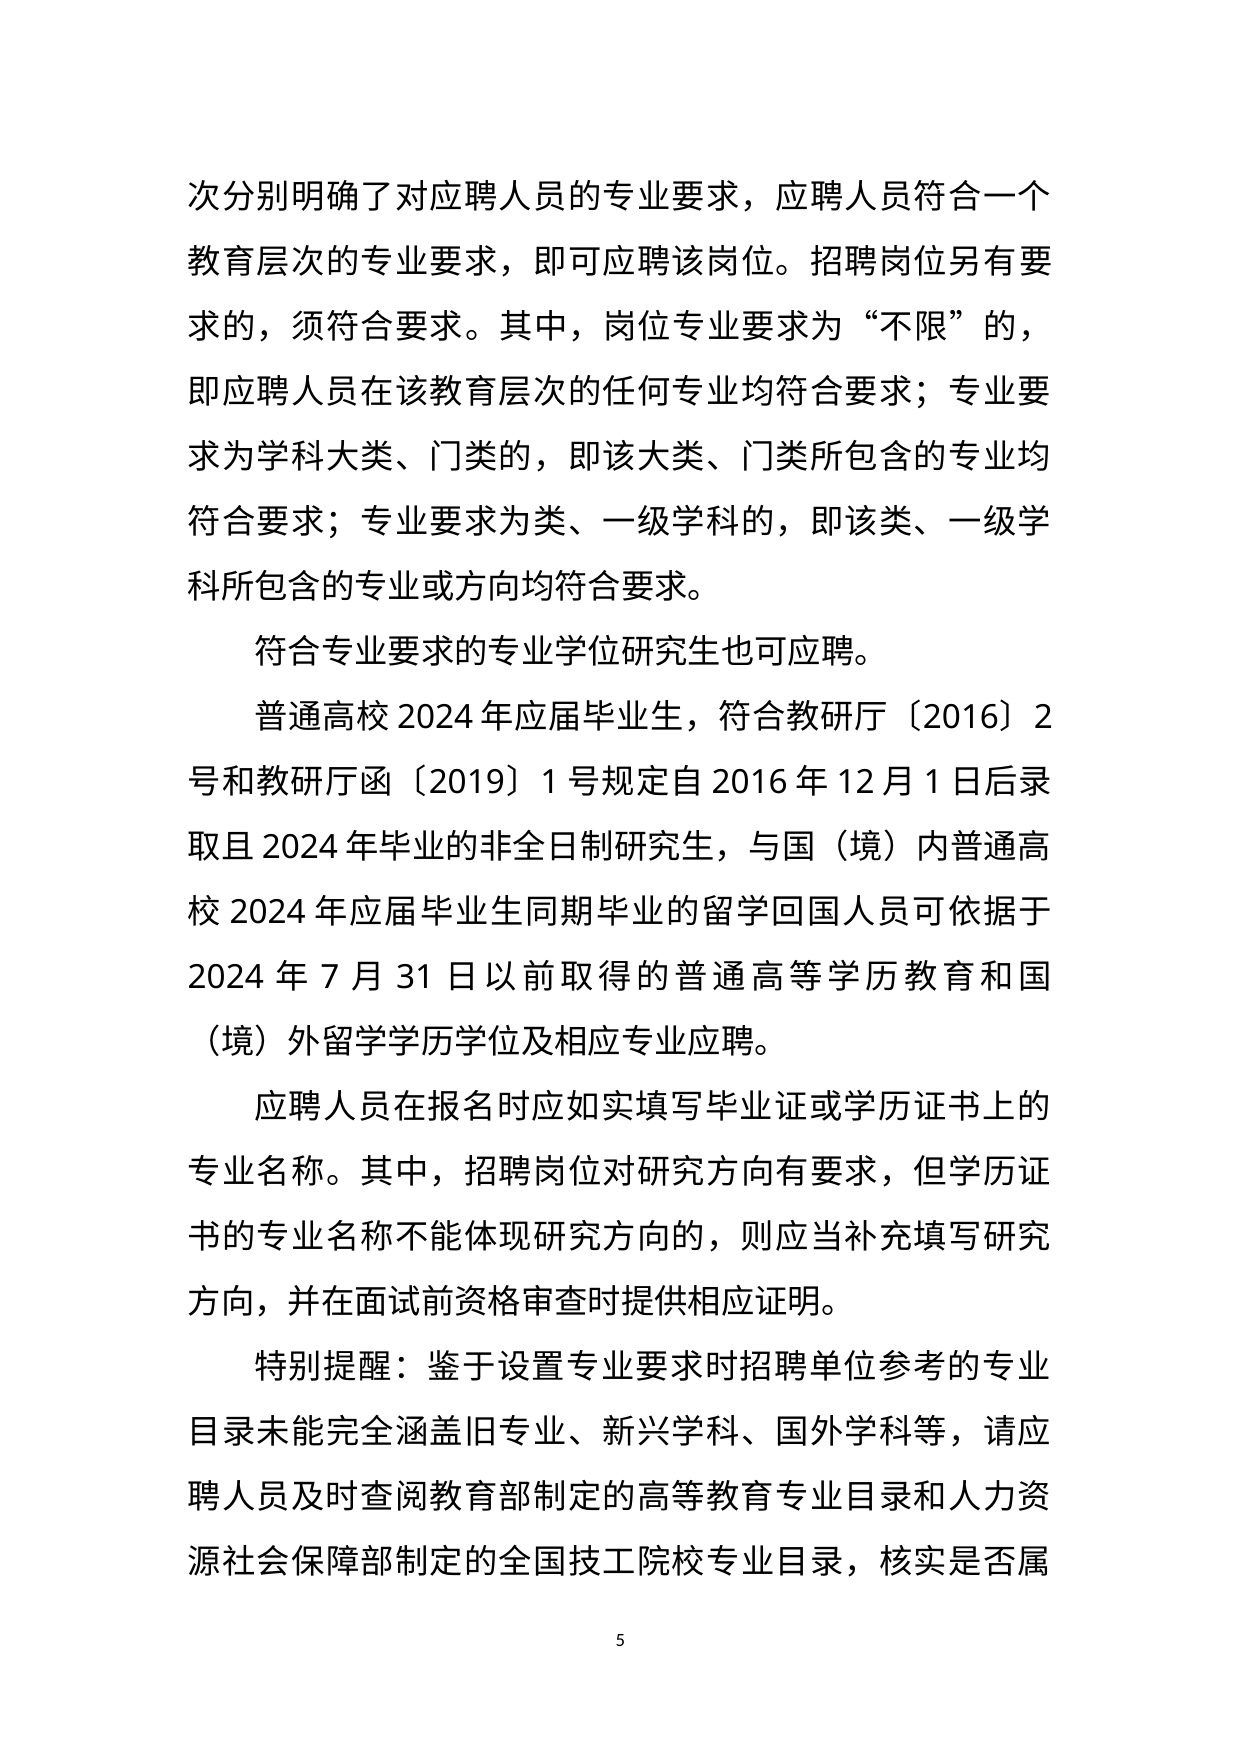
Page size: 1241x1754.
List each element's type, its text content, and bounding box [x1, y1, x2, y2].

text 普通高校2024年应届毕业生，符合教研厅〔2016〕2号和教研厅函〔2019〕1号规定自2016年12月1日后录取且2024年毕业的非全日制研究生，与国（境）内普通高校2024年应届毕业生同期毕业的留学回国人员可依据于2024年7月31日以前取得的普通高等学历教育和国（境）外留学学历学位及相应专业应聘。 [187, 682, 1053, 1072]
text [187, 1332, 1053, 1592]
text 应聘人员在报名时应如实填写毕业证或学历证书上的专业名称。其中，招聘岗位对研究方向有要求，但学历证书的专业名称不能体现研究方向的，则应当补充填写研究方向，并在面试前资格审查时提供相应证明。 [187, 1072, 1053, 1332]
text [187, 162, 1053, 617]
text 符合专业要求的专业学位研究生也可应聘。 [187, 617, 1053, 682]
